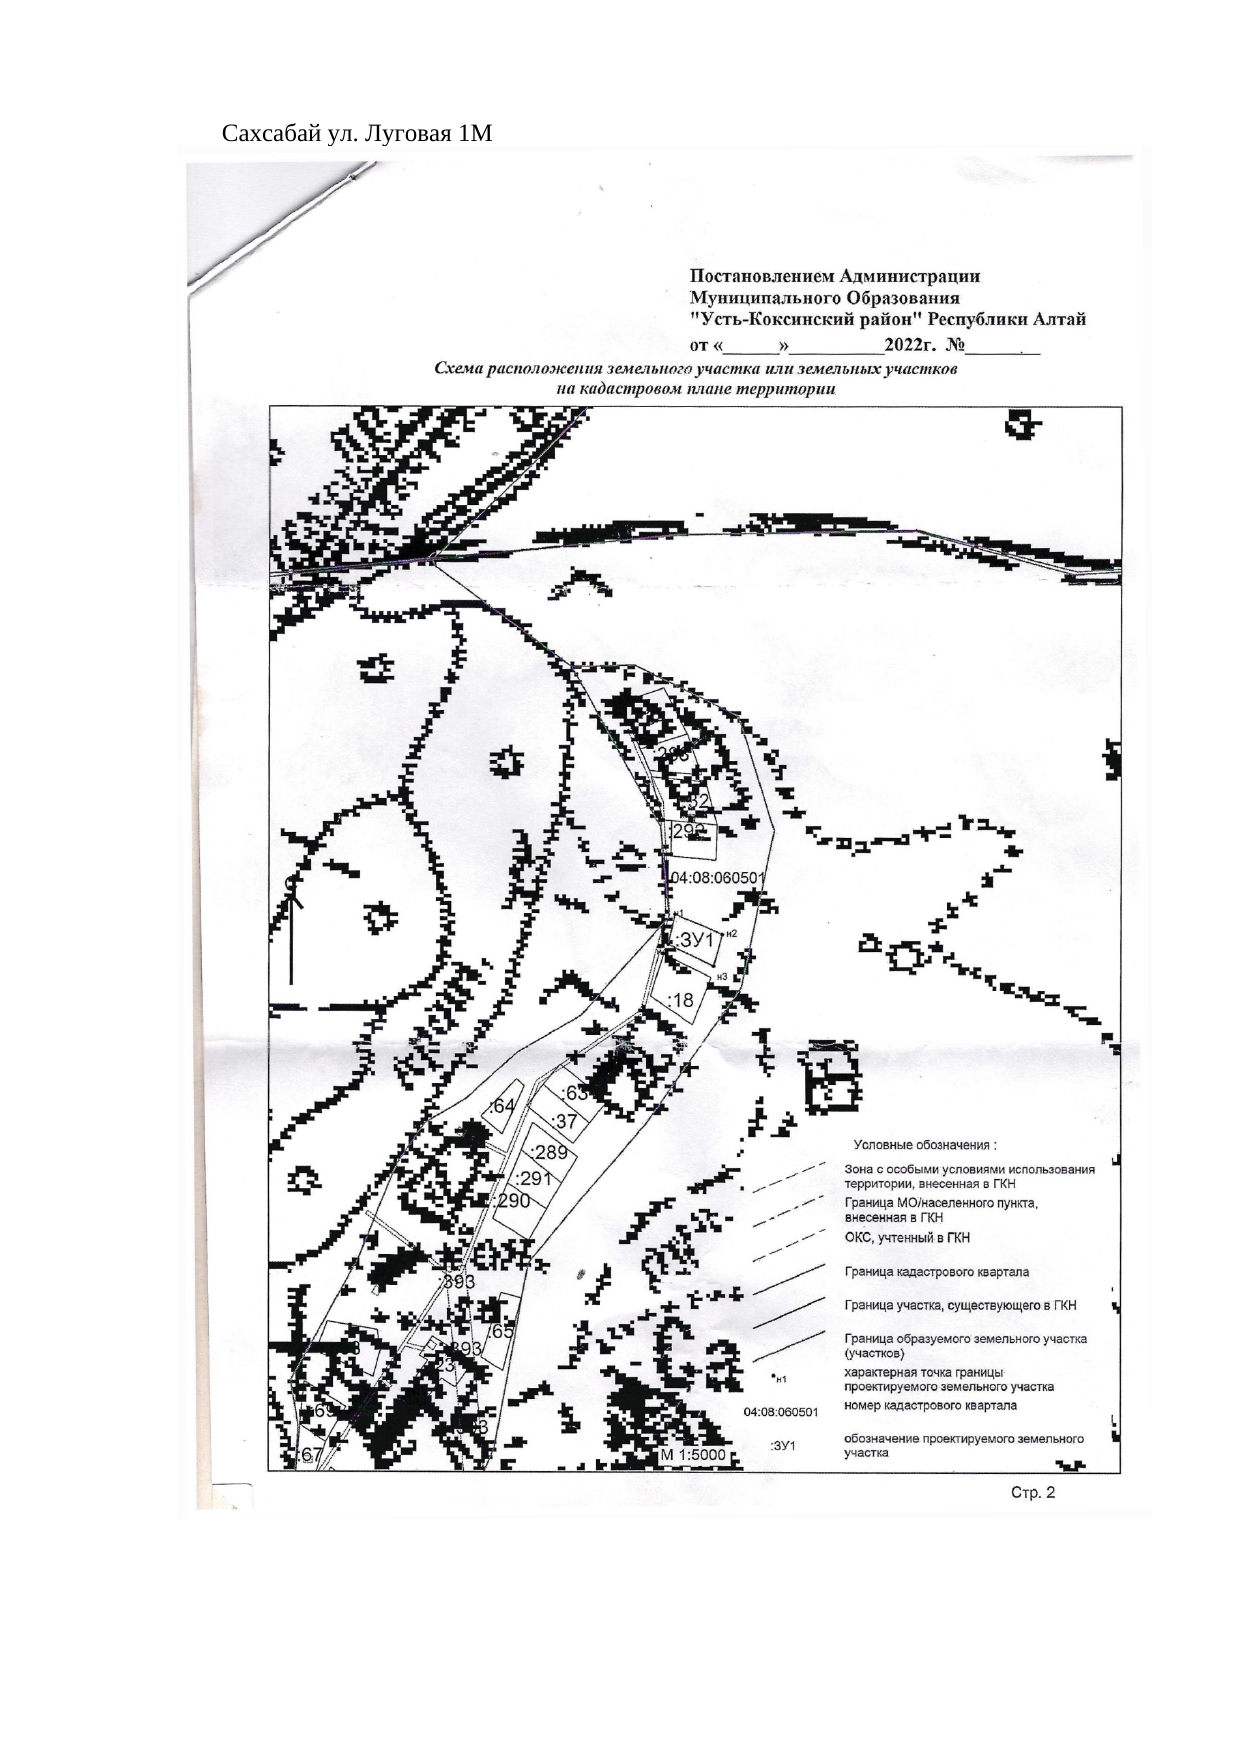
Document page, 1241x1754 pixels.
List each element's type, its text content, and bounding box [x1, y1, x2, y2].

text Сахсабай ул. Луговая 1М [177, 118, 1152, 146]
picture [177, 146, 1152, 1518]
